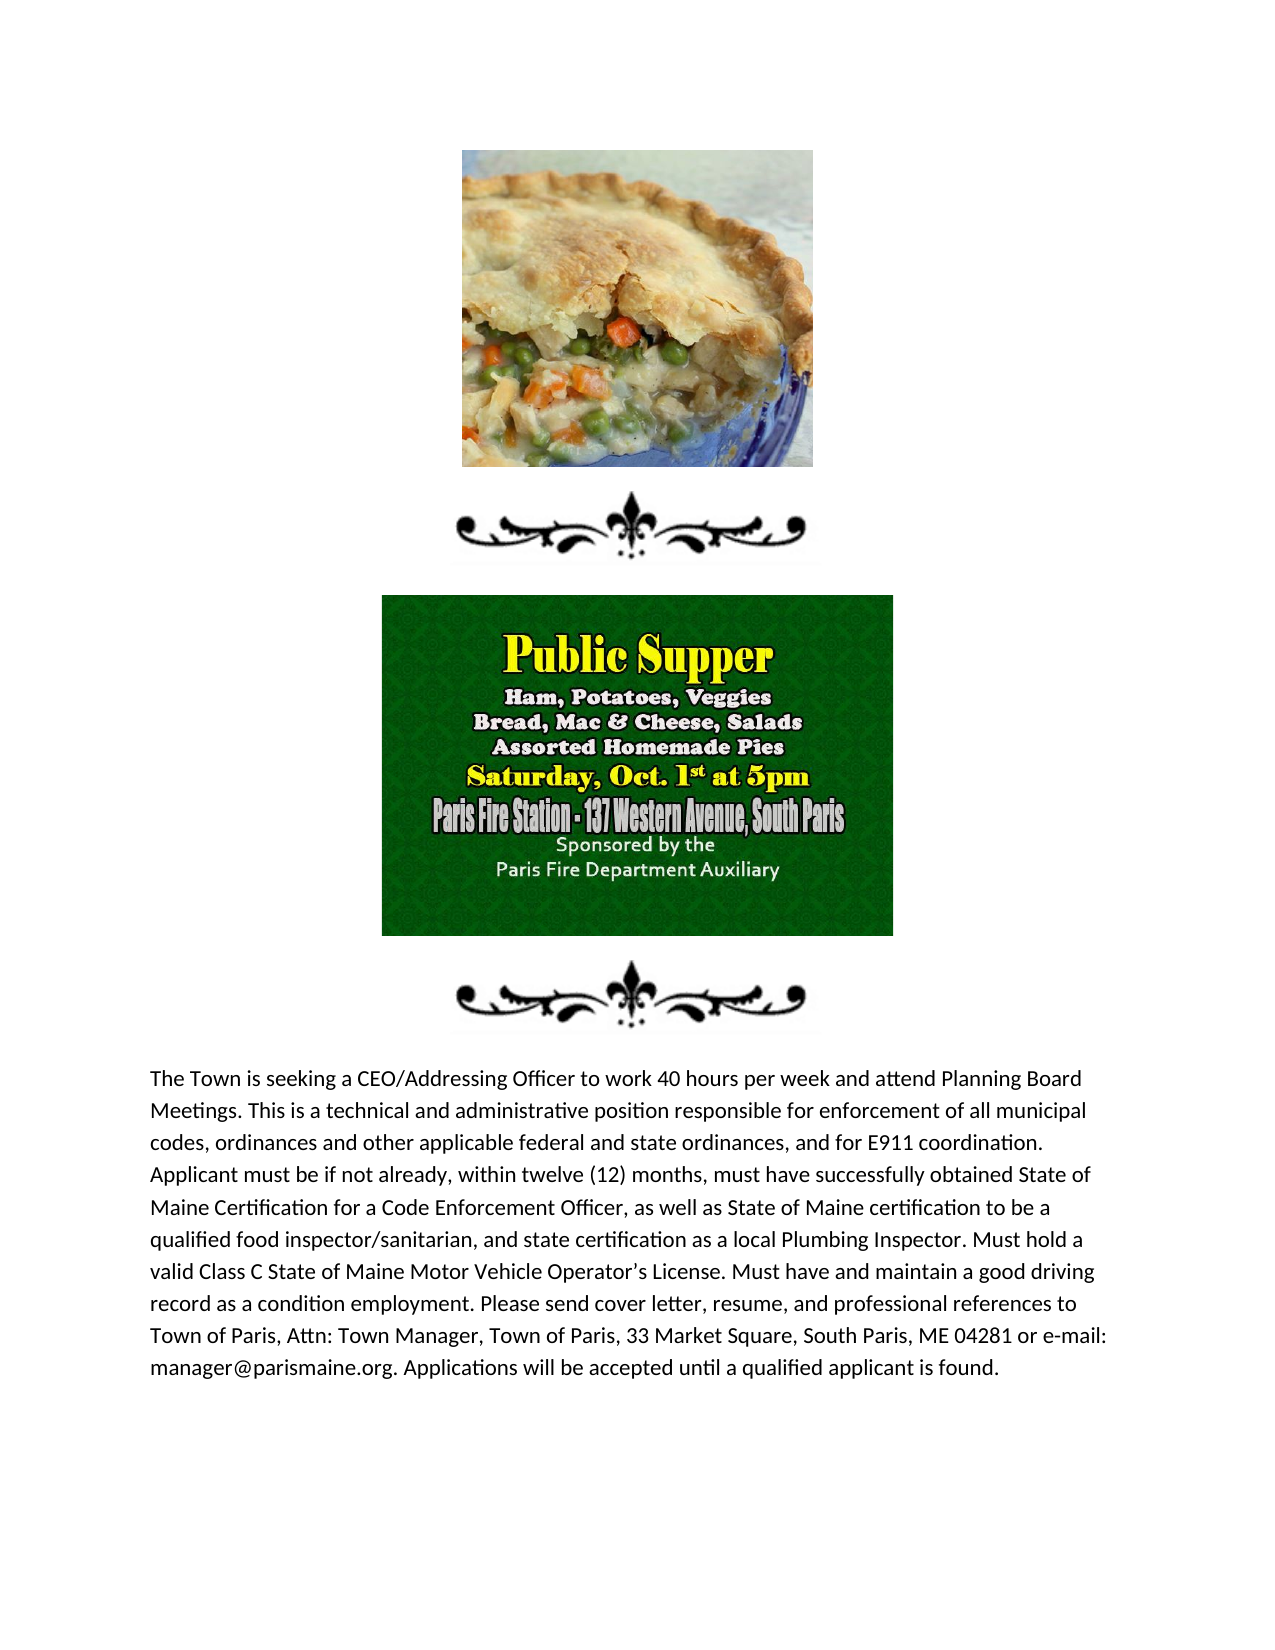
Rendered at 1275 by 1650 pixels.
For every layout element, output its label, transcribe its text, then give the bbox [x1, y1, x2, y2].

text The Town is seeking a CEO/Addressing Officer to work 40 hours per week and attend Planning Board Meetings. This is a technical and administrative position responsible for enforcement of all municipal codes, ordinances and other applicable federal and state ordinances, and for E911 coordination. Applicant must be if not already, within twelve (12) months, must have successfully obtained State of Maine Certification for a Code Enforcement Officer, as well as State of Maine certification to be a qualified food inspector/sanitarian, and state certification as a local Plumbing Inspector. Must hold a valid Class C State of Maine Motor Vehicle Operator’s License. Must have and maintain a good driving record as a condition employment. Please send cover letter, resume, and professional references to Town of Paris, Attn: Town Manager, Town of Paris, 33 Market Square, South Paris, ME 04281 or e-mail: manager@parismaine.org. Applications will be accepted until a qualified applicant is found. [150, 1064, 1125, 1382]
picture [449, 960, 826, 1039]
picture [462, 150, 813, 467]
picture [449, 491, 826, 570]
picture [381, 595, 894, 936]
